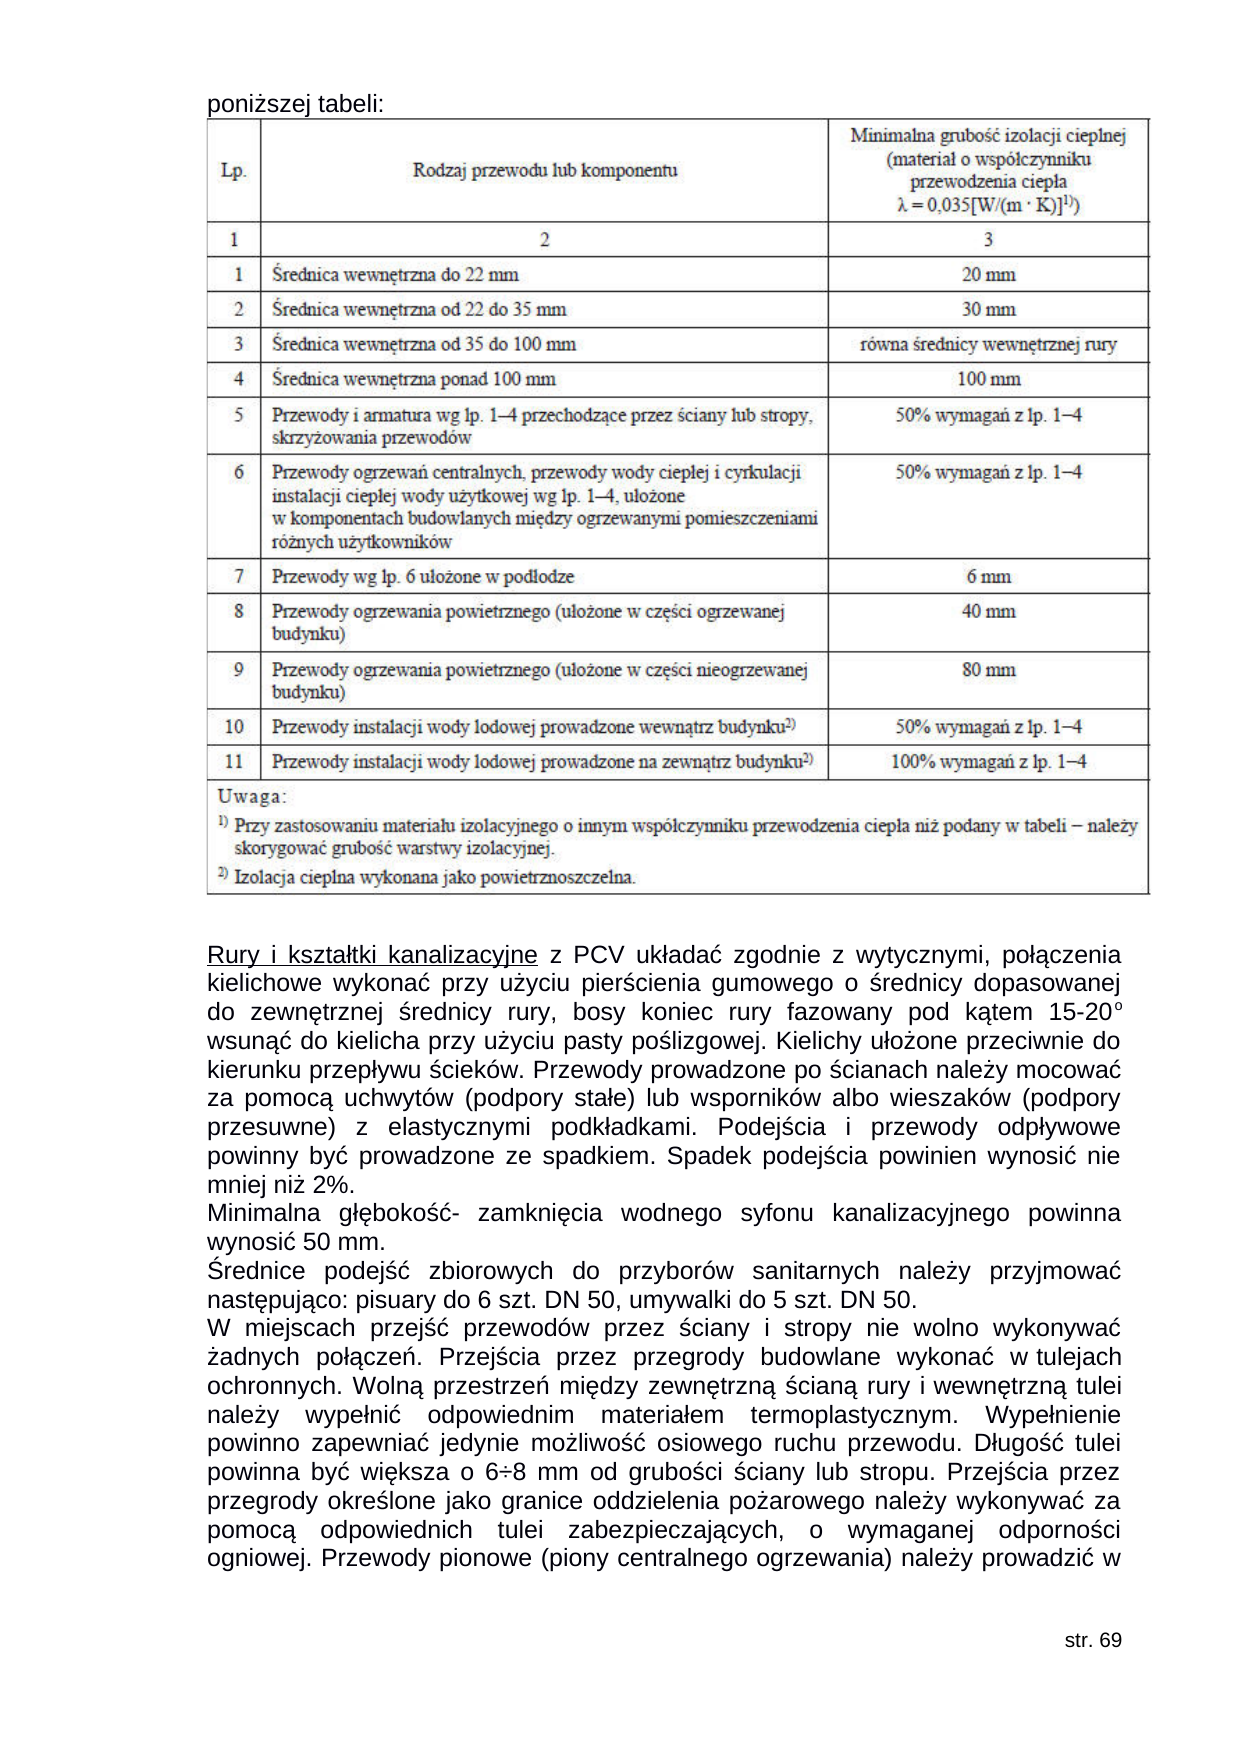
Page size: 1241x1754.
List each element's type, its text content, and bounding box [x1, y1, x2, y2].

text Średnice podejść zbiorowych do przyborów sanitarnych należy przyjmować następująco: pisuary do 6 szt. DN 50, umywalki do 5 szt. DN 50. [207, 1256, 1122, 1313]
picture [206, 117, 1152, 899]
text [207, 1313, 1122, 1572]
text Minimalna głębokość- zamknięcia wodnego syfonu kanalizacyjnego powinna wynosić 50 mm. [207, 1198, 1122, 1256]
text Rury i kształtki kanalizacyjne z PCV układać zgodnie z wytycznymi, połączenia kielichowe wykonać przy użyciu pierścienia gumowego o średnicy dopasowanej do zewnętrznej średnicy rury, bosy koniec rury fazowany pod kątem 15-20o wsunąć do kielicha przy użyciu pasty poślizgowej. Kielichy ułożone przeciwnie do kierunku przepływu ścieków. Przewody prowadzone po ścianach należy mocować za pomocą uchwytów (podpory stałe) lub wsporników albo wieszaków (podpory przesuwne) z elastycznymi podkładkami. Podejścia i przewody odpływowe powinny być prowadzone ze spadkiem. Spadek podejścia powinien wynosić nie mniej niż 2%. [207, 940, 1122, 1198]
